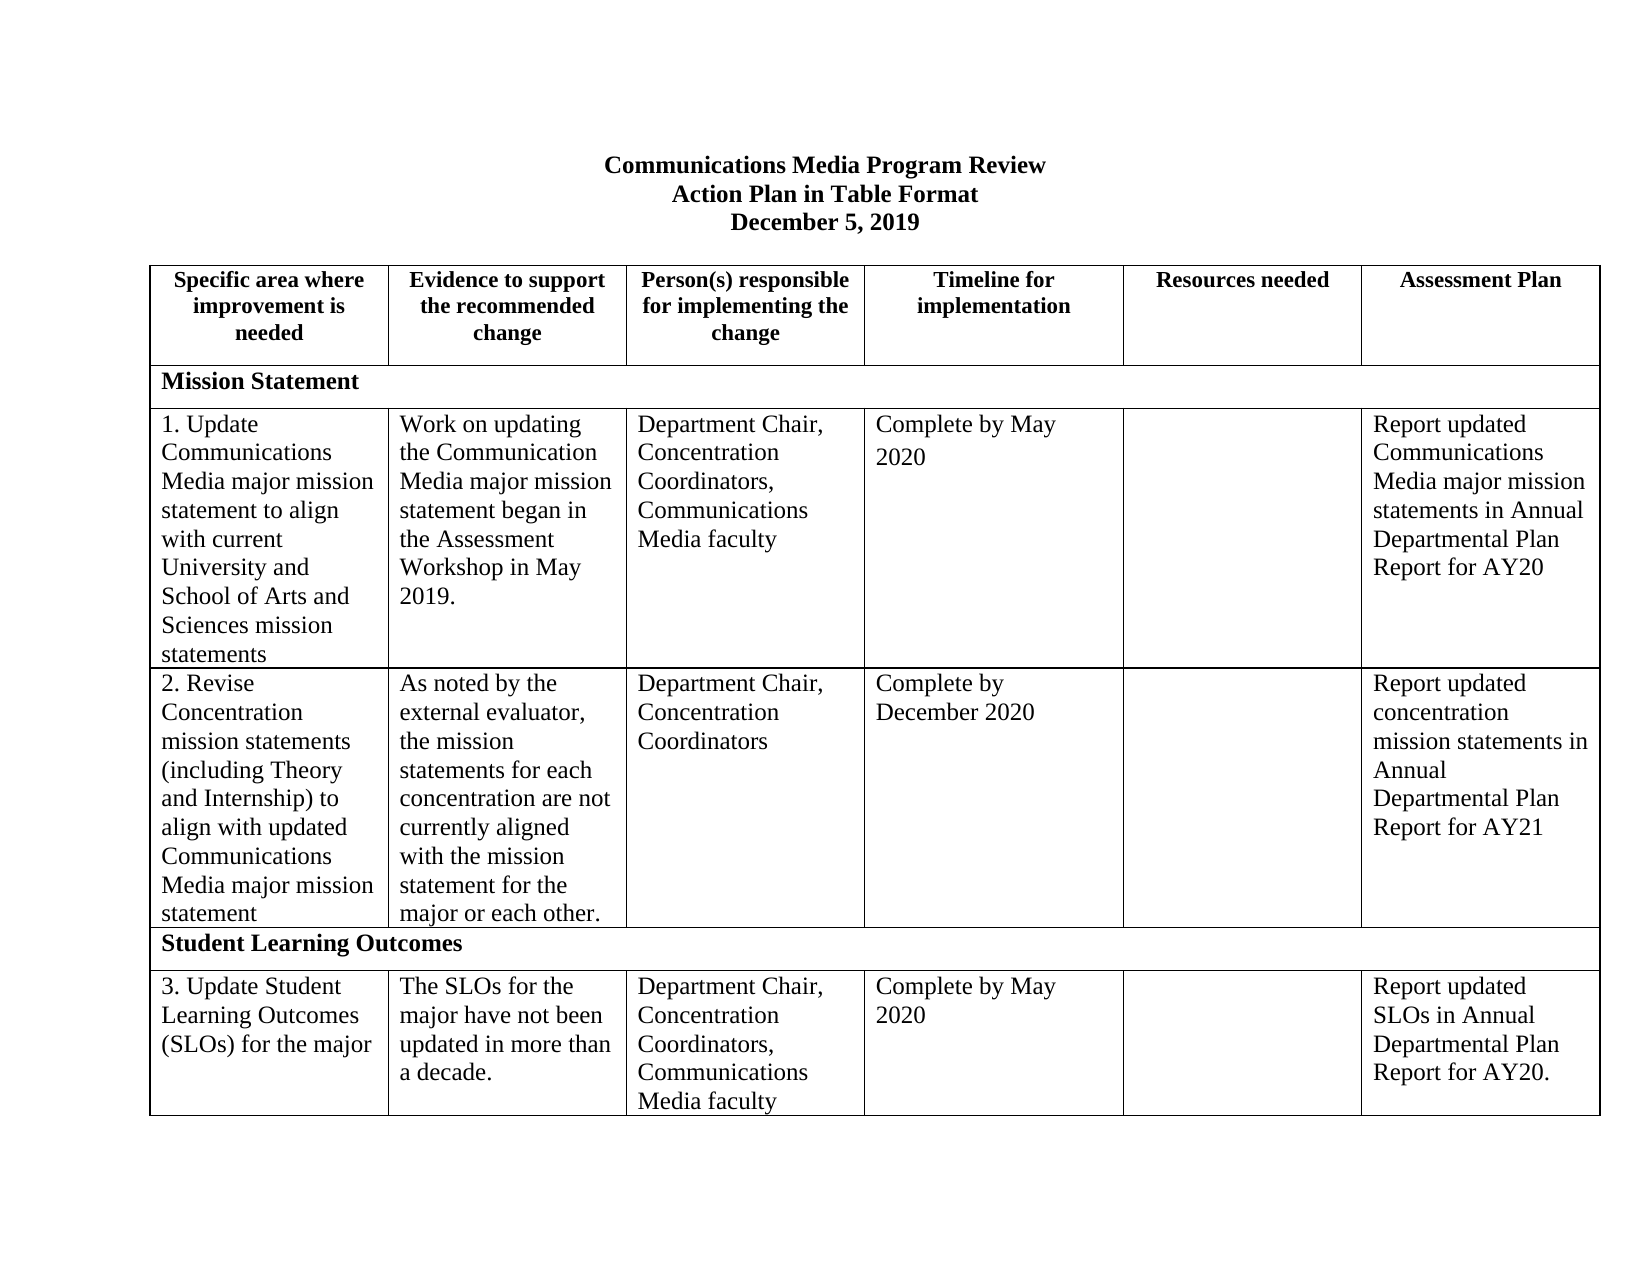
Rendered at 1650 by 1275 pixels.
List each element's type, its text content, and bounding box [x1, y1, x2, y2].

table_header Resources needed [1124, 266, 1361, 365]
table_header Assessment Plan [1362, 266, 1599, 365]
table_cell Report updated SLOs in Annual Departmental Plan Report for AY20. [1362, 971, 1599, 1115]
table_cell [1124, 409, 1361, 667]
table_cell [1124, 669, 1361, 927]
table_header Timeline for implementation [865, 266, 1123, 365]
text December 5, 2019 [150, 207, 1500, 236]
table_cell Report updated Communications Media major mission statements in Annual Departmental Plan Report for AY20 [1362, 409, 1599, 667]
table_cell Department Chair, Concentration Coordinators, Communications Media faculty [627, 409, 864, 667]
table_cell Complete by May 2020 [865, 409, 1123, 667]
text Communications Media Program Review [150, 150, 1500, 179]
table_cell Complete by May 2020 [865, 971, 1123, 1115]
table_header Evidence to support the recommended change [389, 266, 626, 365]
table_cell Report updated concentration mission statements in Annual Departmental Plan Report for AY21 [1362, 669, 1599, 927]
table_cell Student Learning Outcomes [151, 928, 1599, 970]
table_cell Mission Statement [151, 366, 1599, 408]
table_cell As noted by the external evaluator, the mission statements for each concentration are not currently aligned with the mission statement for the major or each other. [389, 669, 626, 927]
table_cell 2. Revise Concentration mission statements (including Theory and Internship) to align with updated Communications Media major mission statement [151, 669, 388, 927]
table_header Specific area where improvement is needed [151, 266, 388, 365]
table_cell Department Chair, Concentration Coordinators [627, 669, 864, 927]
table_cell 3. Update Student Learning Outcomes (SLOs) for the major [151, 971, 388, 1115]
table_cell The SLOs for the major have not been updated in more than a decade. [389, 971, 626, 1115]
table_cell Work on updating the Communication Media major mission statement began in the Assessment Workshop in May 2019. [389, 409, 626, 667]
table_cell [627, 971, 864, 1115]
table_header Person(s) responsible for implementing the change [627, 266, 864, 365]
table_cell [1124, 971, 1361, 1115]
table_cell Complete by December 2020 [865, 669, 1123, 927]
table_cell 1. Update Communications Media major mission statement to align with current University and School of Arts and Sciences mission statements [151, 409, 388, 667]
text Action Plan in Table Format [150, 179, 1500, 207]
